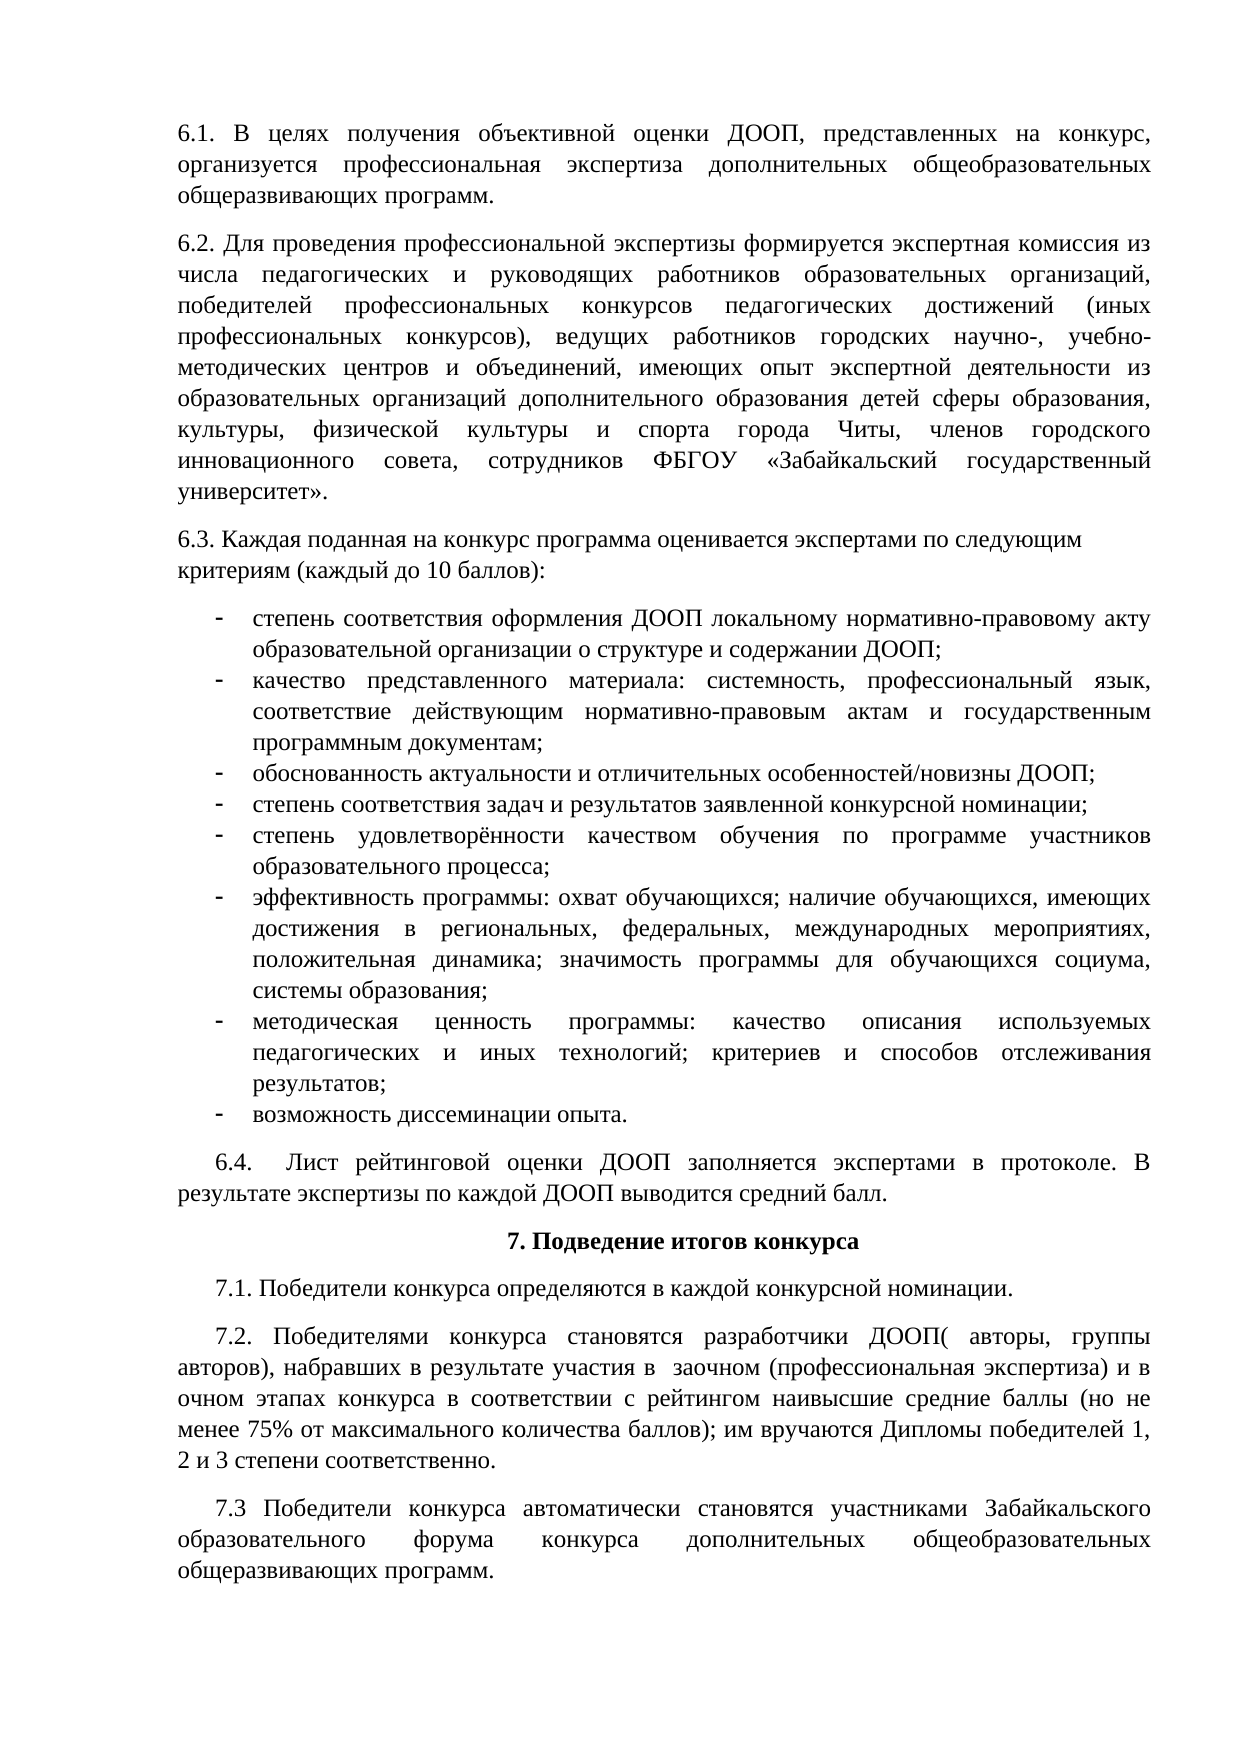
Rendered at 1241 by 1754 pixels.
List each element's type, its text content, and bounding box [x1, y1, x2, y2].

text 7. Подведение итогов конкурса [177, 1226, 1152, 1254]
list качество представленного материала: системность, профессиональный язык, соответствие действующим нормативно-правовым актам и государственным программным документам; [215, 665, 1152, 756]
list степень соответствия оформления ДООП локальному нормативно-правовому акту образовательной организации о структуре и содержании ДООП; [215, 603, 1152, 662]
list возможность диссеминации опыта. [215, 1099, 1152, 1128]
list степень удовлетворённости качеством обучения по программе участников образовательного процесса; [215, 820, 1152, 880]
list эффективность программы: охват обучающихся; наличие обучающихся, имеющих достижения в региональных, федеральных, международных мероприятиях, положительная динамика; значимость программы для обучающихся социума, системы образования; [215, 882, 1152, 1004]
text 7.3 Победители конкурса автоматически становятся участниками Забайкальского образовательного форума конкурса дополнительных общеобразовательных общеразвивающих программ. [177, 1493, 1152, 1584]
text 6.4. Лист рейтинговой оценки ДООП заполняется экспертами в протоколе. В результате экспертизы по каждой ДООП выводится средний балл. [177, 1147, 1152, 1207]
text 6.3. Каждая поданная на конкурс программа оценивается экспертами по следующим критериям (каждый до 10 баллов): [177, 524, 1152, 584]
text 7.2. Победителями конкурса становятся разработчики ДООП( авторы, группы авторов), набравших в результате участия в заочном (профессиональная экспертиза) и в очном этапах конкурса в соответствии с рейтингом наивысшие средние баллы (но не менее 75% от максимального количества баллов); им вручаются Дипломы победителей 1, 2 и 3 степени соответственно. [177, 1321, 1152, 1474]
list методическая ценность программы: качество описания используемых педагогических и иных технологий; критериев и способов отслеживания результатов; [215, 1006, 1152, 1097]
list обоснованность актуальности и отличительных особенностей/новизны ДООП; [215, 758, 1152, 787]
text 6.1. В целях получения объективной оценки ДООП, представленных на конкурс, организуется профессиональная экспертиза дополнительных общеобразовательных общеразвивающих программ. [177, 118, 1152, 209]
list степень соответствия задач и результатов заявленной конкурсной номинации; [215, 789, 1152, 818]
text 7.1. Победители конкурса определяются в каждой конкурсной номинации. [177, 1273, 1152, 1302]
text 6.2. Для проведения профессиональной экспертизы формируется экспертная комиссия из числа педагогических и руководящих работников образовательных организаций, победителей профессиональных конкурсов педагогических достижений (иных профессиональных конкурсов), ведущих работников городских научно-, учебно-методических центров и объединений, имеющих опыт экспертной деятельности из образовательных организаций дополнительного образования детей сферы образования, культуры, физической культуры и спорта города Читы, членов городского инновационного совета, сотрудников ФБГОУ «Забайкальский государственный университет». [177, 228, 1152, 505]
